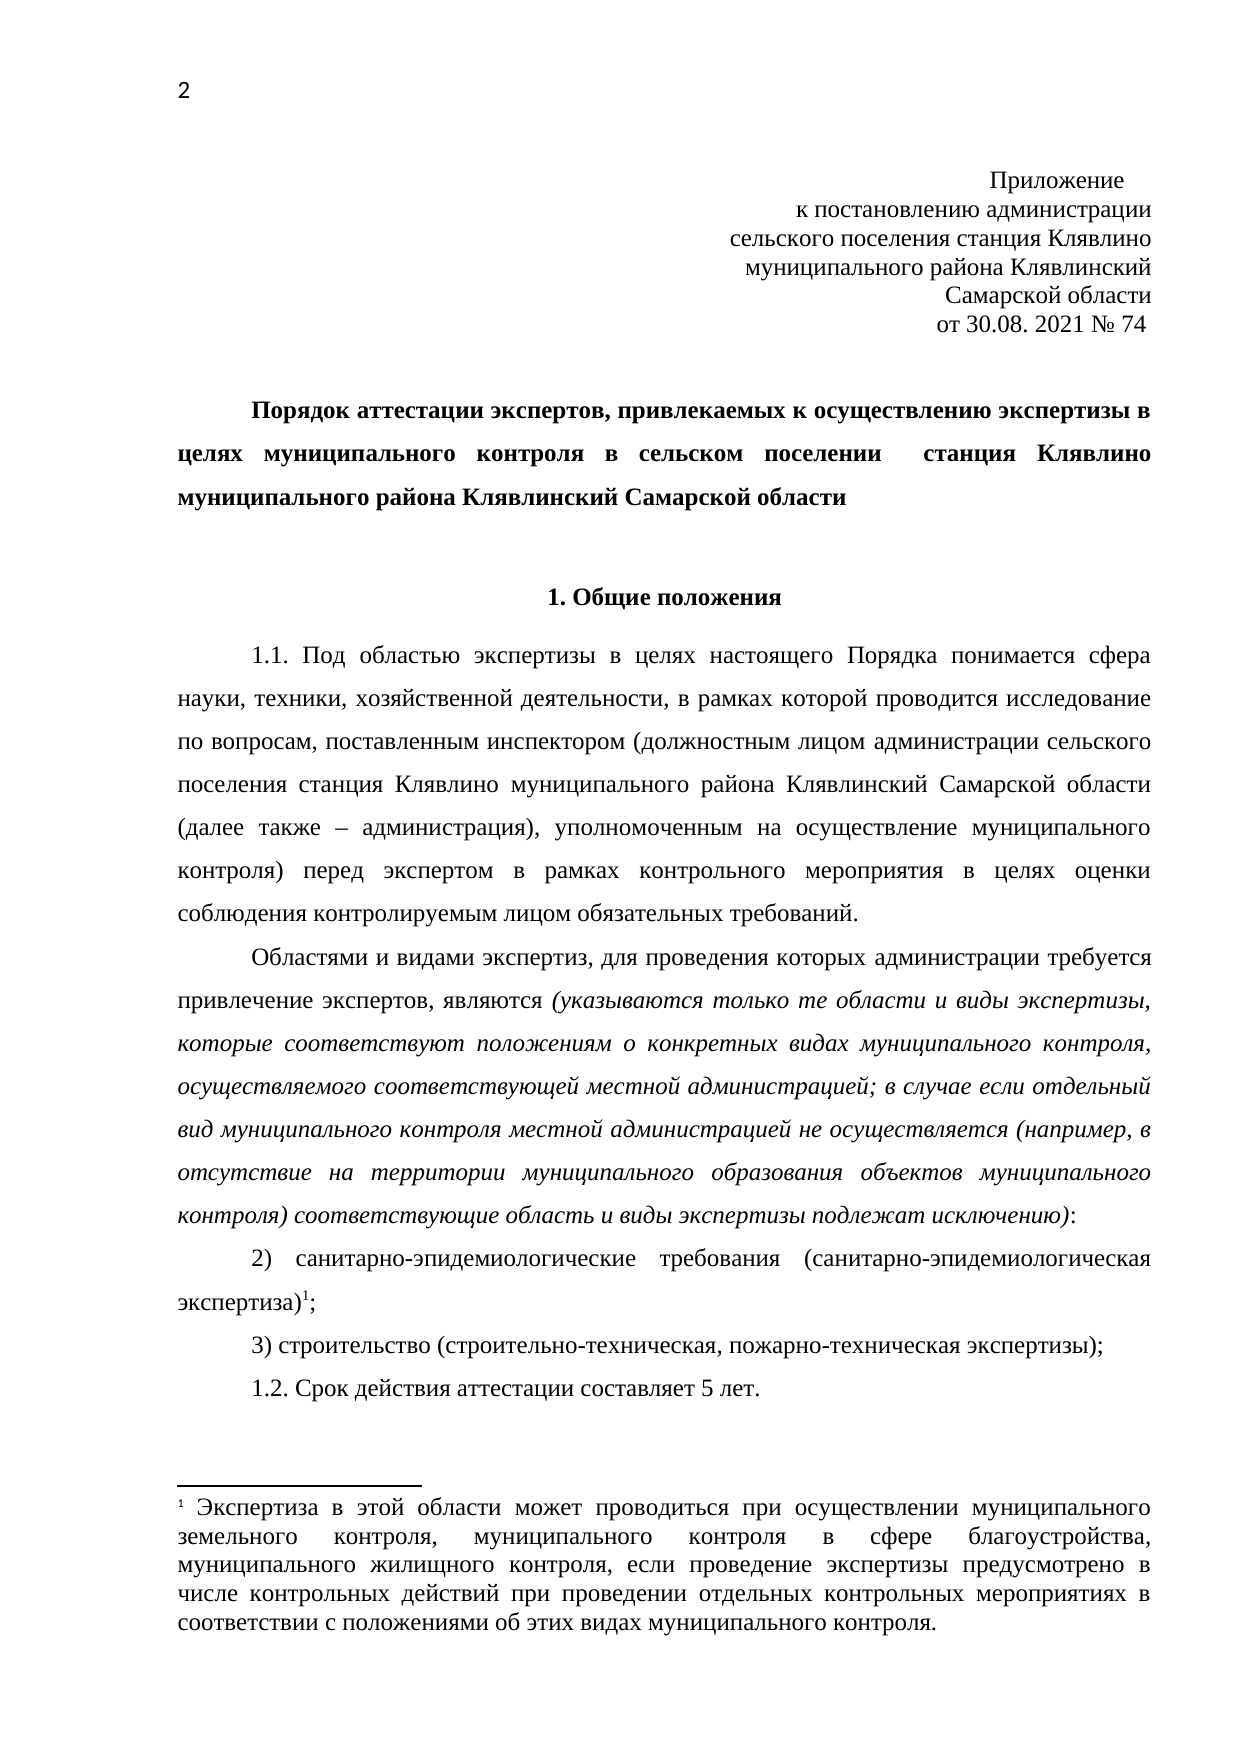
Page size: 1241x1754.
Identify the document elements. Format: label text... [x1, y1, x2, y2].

text от 30.08. 2021 № 74 [650, 309, 1152, 338]
text к постановлению администрации [177, 194, 1152, 223]
text Самарской области [177, 280, 1152, 309]
text Областями и видами экспертиз, для проведения которых администрации требуется привлечение экспертов, являются (указываются только те области и виды экспертизы, которые соответствуют положениям о конкретных видах муниципального контроля, осуществляемого соответствующей местной администрацией; в случае если отдельный вид муниципального контроля местной администрацией не осуществляется (например, в отсутствие на территории муниципального образования объектов муниципального контроля) соответствующие область и виды экспертизы подлежат исключению): [177, 942, 1152, 1229]
text 3) строительство (строительно-техническая, пожарно-техническая экспертизы); [177, 1330, 1152, 1358]
text 1.1. Под областью экспертизы в целях настоящего Порядка понимается сфера науки, техники, хозяйственной деятельности, в рамках которой проводится исследование по вопросам, поставленным инспектором (должностным лицом администрации сельского поселения станция Клявлино муниципального района Клявлинский Самарской области (далее также – администрация), уполномоченным на осуществление муниципального контроля) перед экспертом в рамках контрольного мероприятия в целях оценки соблюдения контролируемым лицом обязательных требований. [177, 640, 1152, 927]
text Порядок аттестации экспертов, привлекаемых к осуществлению экспертизы в целях муниципального контроля в сельском поселении станция Клявлино муниципального района Клявлинский Самарской области [177, 395, 1152, 510]
text муниципального района Клявлинский [177, 252, 1152, 280]
text 1. Общие положения [177, 582, 1152, 611]
text 2) санитарно-эпидемиологические требования (санитарно-эпидемиологическая экспертиза); [177, 1243, 1152, 1315]
text 1.2. Срок действия аттестации составляет 5 лет. [177, 1373, 1152, 1402]
text Приложение [650, 165, 1152, 194]
text сельского поселения станция Клявлино [177, 223, 1152, 252]
